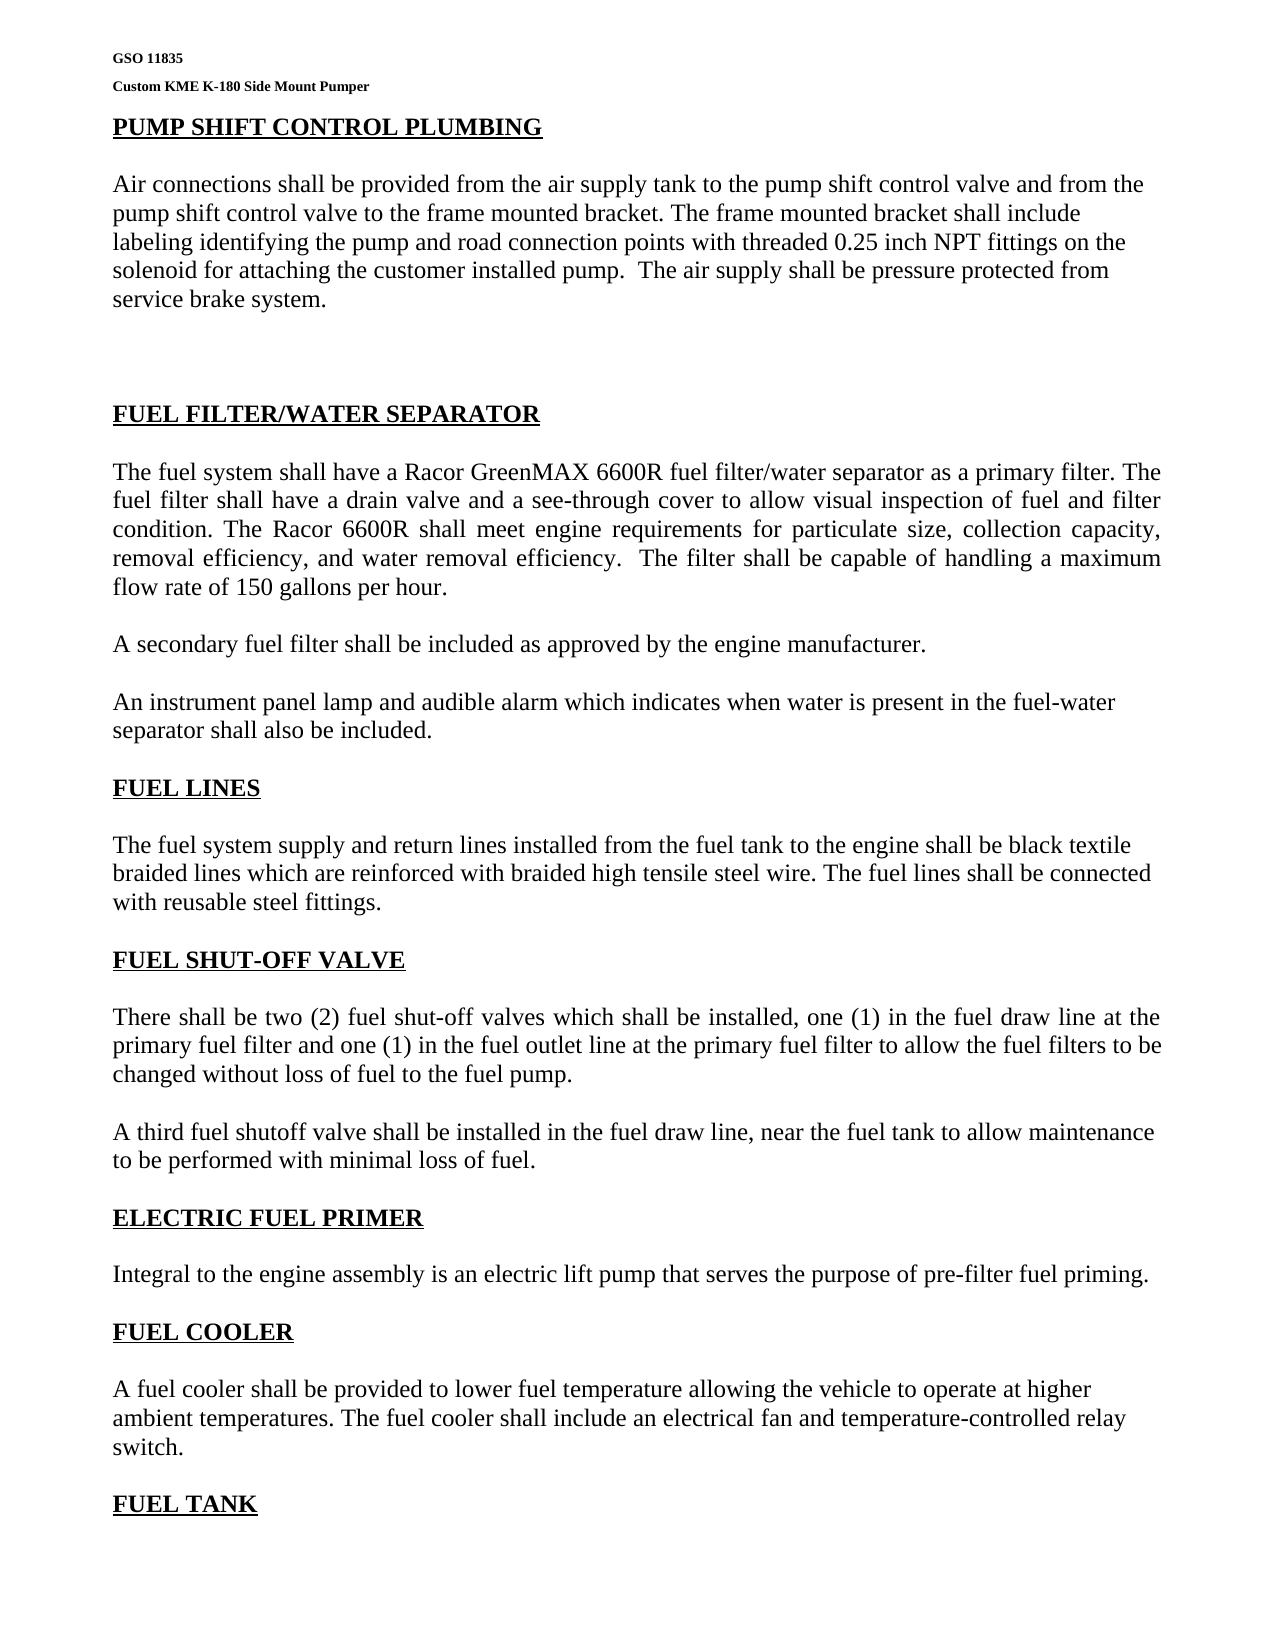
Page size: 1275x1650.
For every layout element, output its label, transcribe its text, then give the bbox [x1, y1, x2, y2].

text Integral to the engine assembly is an electric lift pump that serves the purpose of pre-filter fuel priming. [112, 1259, 1162, 1288]
text FUEL FILTER/WATER SEPARATOR [112, 399, 1162, 428]
text ELECTRIC FUEL PRIMER [112, 1203, 1162, 1232]
text An instrument panel lamp and audible alarm which indicates when water is present in the fuel-water separator shall also be included. [112, 687, 1162, 744]
text FUEL COOLER [112, 1317, 1162, 1346]
text There shall be two (2) fuel shut-off valves which shall be installed, one (1) in the fuel draw line at the primary fuel filter and one (1) in the fuel outlet line at the primary fuel filter to allow the fuel filters to be changed without loss of fuel to the fuel pump. [112, 1002, 1162, 1088]
text A third fuel shutoff valve shall be installed in the fuel draw line, near the fuel tank to allow maintenance to be performed with minimal loss of fuel. [112, 1117, 1162, 1174]
text FUEL TANK [112, 1489, 1162, 1518]
text The fuel system shall have a Racor GreenMAX 6600R fuel filter/water separator as a primary filter. The fuel filter shall have a drain valve and a see-through cover to allow visual inspection of fuel and filter condition. The Racor 6600R shall meet engine requirements for particulate size, collection capacity, removal efficiency, and water removal efficiency. The filter shall be capable of handling a maximum flow rate of 150 gallons per hour. [112, 457, 1162, 601]
text FUEL LINES [112, 773, 1162, 802]
text PUMP SHIFT CONTROL PLUMBING [112, 112, 937, 141]
text A secondary fuel filter shall be included as approved by the engine manufacturer. [112, 629, 1162, 658]
text Air connections shall be provided from the air supply tank to the pump shift control valve and from the pump shift control valve to the frame mounted bracket. The frame mounted bracket shall include labeling identifying the pump and road connection points with threaded 0.25 inch NPT fittings on the solenoid for attaching the customer installed pump. The air supply shall be pressure protected from service brake system. [112, 169, 1162, 313]
text A fuel cooler shall be provided to lower fuel temperature allowing the vehicle to operate at higher ambient temperatures. The fuel cooler shall include an electrical fan and temperature-controlled relay switch. [112, 1374, 1162, 1461]
text FUEL SHUT-OFF VALVE [112, 945, 1162, 973]
text The fuel system supply and return lines installed from the fuel tank to the engine shall be black textile braided lines which are reinforced with braided high tensile steel wire. The fuel lines shall be connected with reusable steel fittings. [112, 830, 1162, 916]
